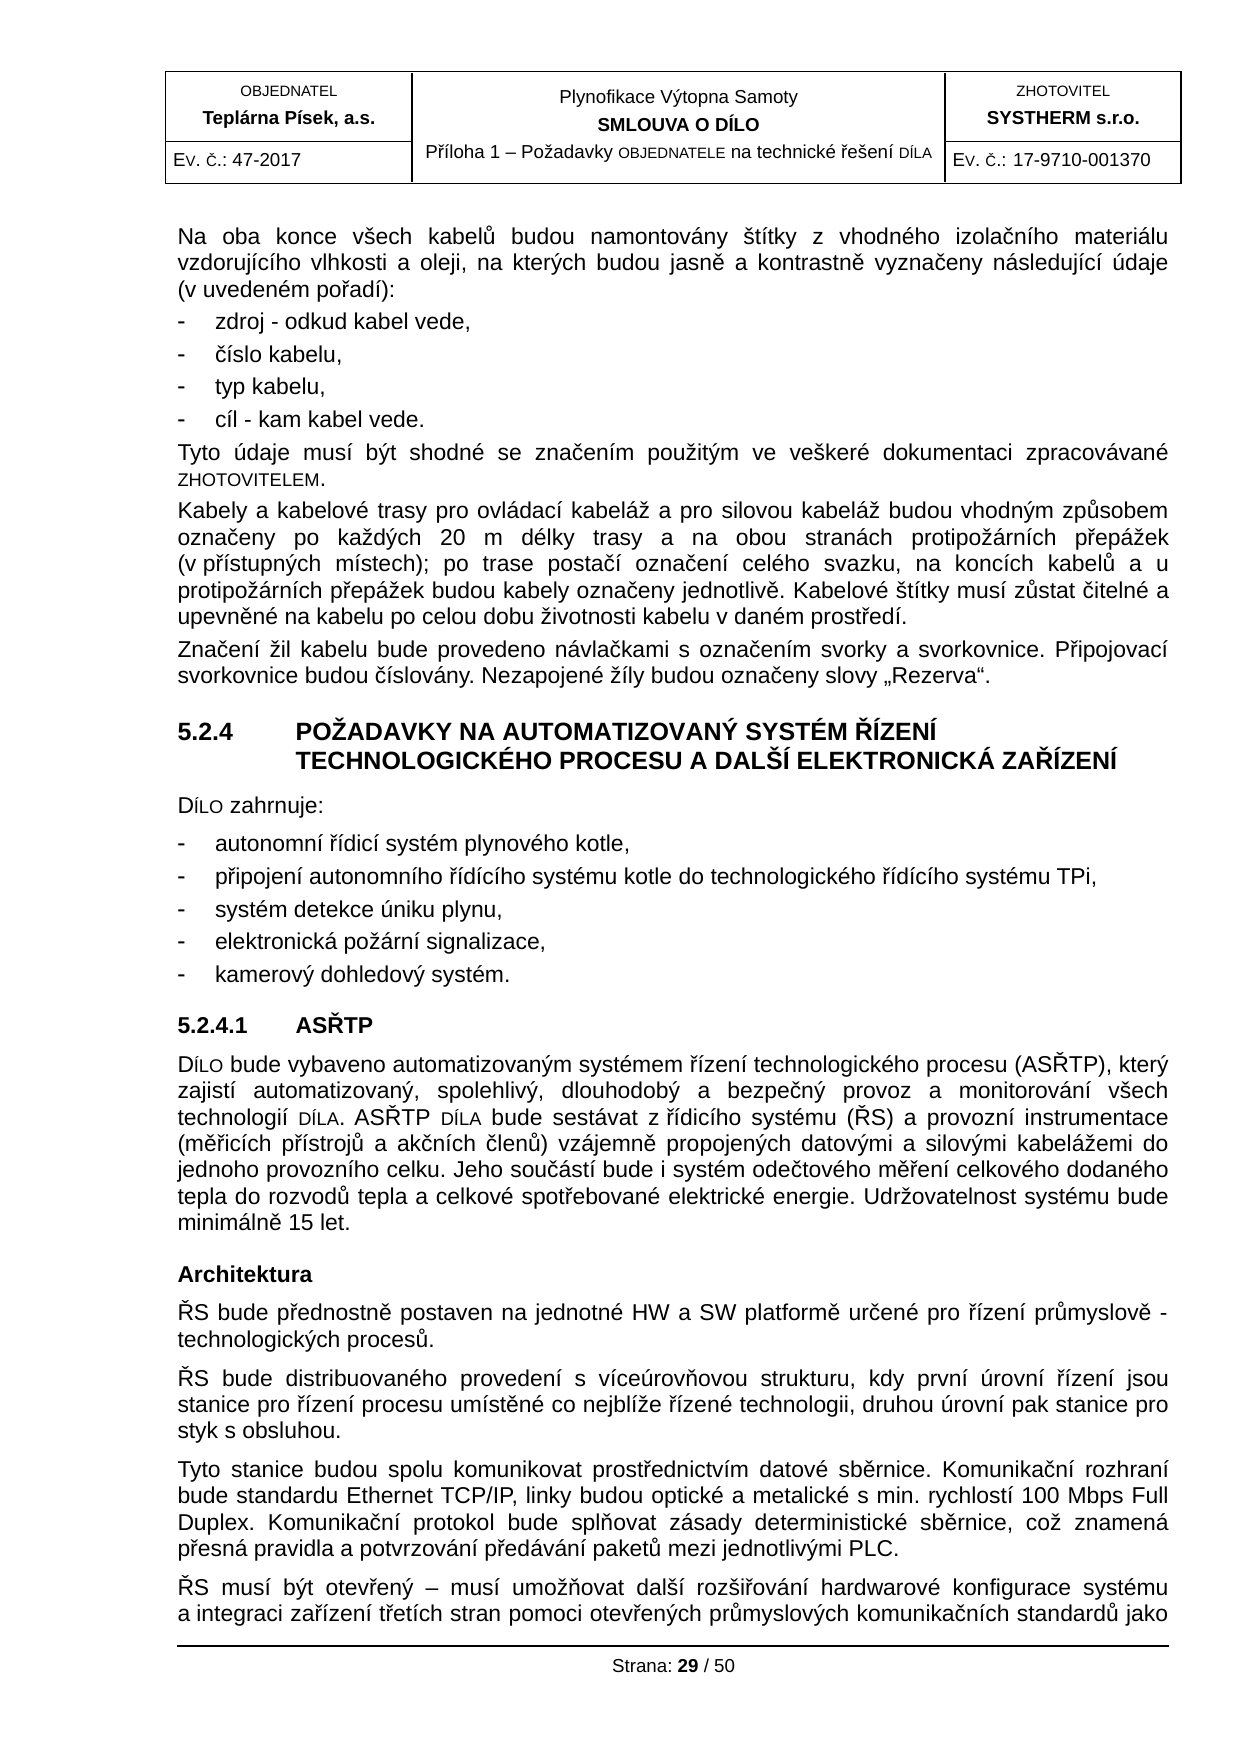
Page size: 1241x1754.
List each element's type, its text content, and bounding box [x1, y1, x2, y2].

list Na oba konce všech kabelů budou namontovány štítky z vhodného izolačního materiálu vzdorujícího vlhkosti a oleji, na kterých budou jasně a kontrastně vyznačeny následující údaje (v uvedeném pořadí): [177, 223, 1169, 302]
list  elektronická požární signalizace, [177, 928, 1169, 954]
subtitle 5.2.4.1 ASŘTP [177, 1012, 1169, 1038]
list Tyto údaje musí být shodné se značením použitým ve veškeré dokumentaci zpracovávané zhotovitelem. [177, 438, 1169, 491]
list  připojení autonomního řídícího systému kotle do technologického řídícího systému TPi, [177, 863, 1169, 889]
list  zdroj - odkud kabel vede, [177, 308, 1169, 334]
list Značení žil kabelu bude provedeno návlačkami s označením svorky a svorkovnice. Připojovací svorkovnice budou číslovány. Nezapojené žíly budou označeny slovy „Rezerva“. [177, 636, 1169, 688]
text Dílo zahrnuje: [177, 792, 1169, 818]
subtitle 5.2.4 Požadavky na automatizovaný systém řízení technologického procesu a další elektronická zařízení [177, 717, 1169, 775]
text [177, 1574, 1169, 1627]
list  cíl - kam kabel vede. [177, 406, 1169, 432]
text Tyto stanice budou spolu komunikovat prostřednictvím datové sběrnice. Komunikační rozhraní bude standardu Ethernet TCP/IP, linky budou optické a metalické s min. rychlostí 100 Mbps Full Duplex. Komunikační protokol bude splňovat zásady deterministické sběrnice, což znamená přesná pravidla a potvrzování předávání paketů mezi jednotlivými PLC. [177, 1456, 1169, 1562]
list  systém detekce úniku plynu, [177, 896, 1169, 922]
list  číslo kabelu, [177, 341, 1169, 367]
list Kabely a kabelové trasy pro ovládací kabeláž a pro silovou kabeláž budou vhodným způsobem označeny po každých 20 m délky trasy a na obou stranách protipožárních přepážek (v přístupných místech); po trase postačí označení celého svazku, na koncích kabelů a u protipožárních přepážek budou kabely označeny jednotlivě. Kabelové štítky musí zůstat čitelné a upevněné na kabelu po celou dobu životnosti kabelu v daném prostředí. [177, 497, 1169, 629]
text ŘS bude přednostně postaven na jednotné HW a SW platformě určené pro řízení průmyslově - technologických procesů. [177, 1299, 1169, 1352]
list  kamerový dohledový systém. [177, 961, 1169, 987]
text Architektura [177, 1261, 1169, 1287]
text Dílo bude vybaveno automatizovaným systémem řízení technologického procesu (ASŘTP), který zajistí automatizovaný, spolehlivý, dlouhodobý a bezpečný provoz a monitorování všech technologií díla. ASŘTP díla bude sestávat z řídicího systému (ŘS) a provozní instrumentace (měřicích přístrojů a akčních členů) vzájemně propojených datovými a silovými kabelážemi do jednoho provozního celku. Jeho součástí bude i systém odečtového měření celkového dodaného tepla do rozvodů tepla a celkové spotřebované elektrické energie. Udržovatelnost systému bude minimálně 15 let. [177, 1051, 1169, 1236]
list  typ kabelu, [177, 373, 1169, 400]
text ŘS bude distribuovaného provedení s víceúrovňovou strukturu, kdy první úrovní řízení jsou stanice pro řízení procesu umístěné co nejblíže řízené technologii, druhou úrovní pak stanice pro styk s obsluhou. [177, 1364, 1169, 1444]
list  autonomní řídicí systém plynového kotle, [177, 830, 1169, 857]
